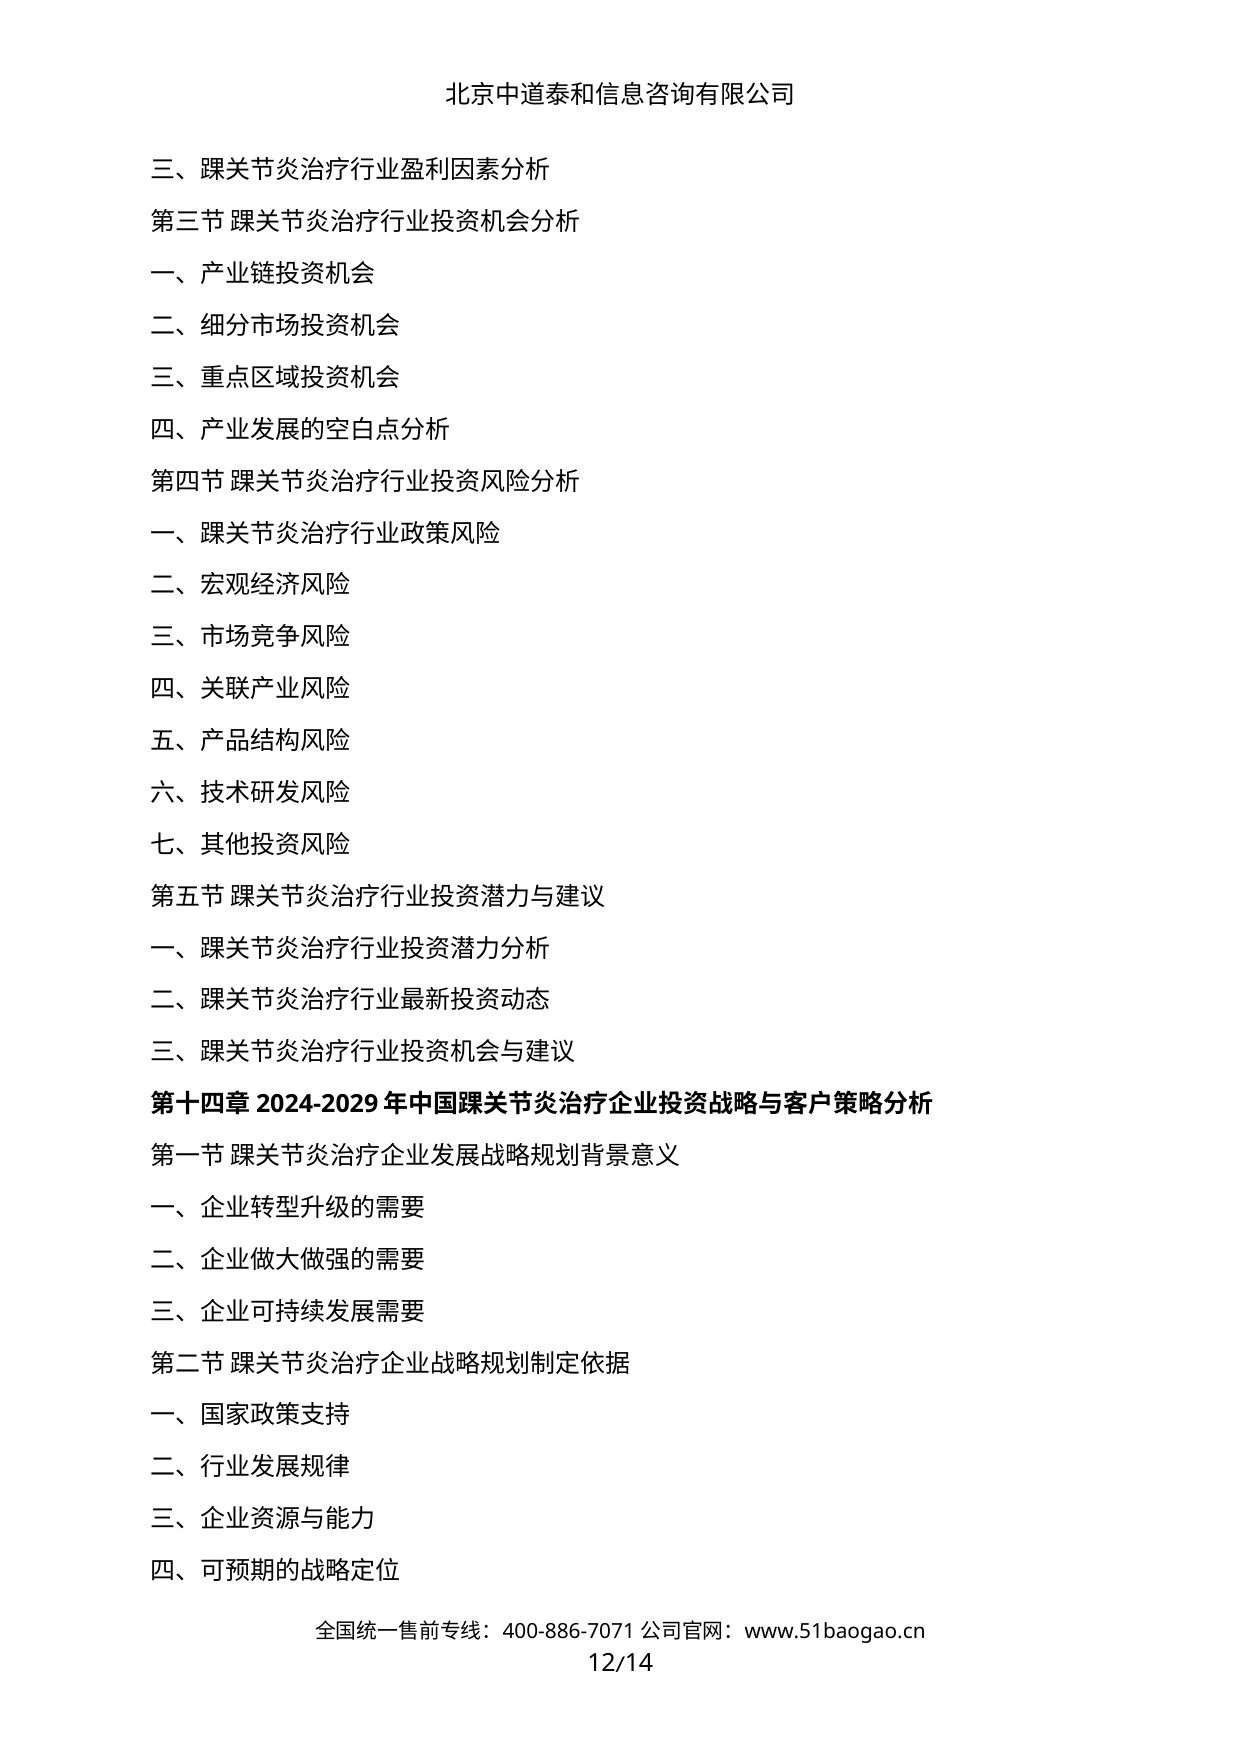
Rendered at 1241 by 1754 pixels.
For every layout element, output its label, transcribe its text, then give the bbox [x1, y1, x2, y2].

text 五、产品结构风险 [150, 721, 1090, 757]
text 第一节 踝关节炎治疗企业发展战略规划背景意义 [150, 1136, 1090, 1172]
text 一、产业链投资机会 [150, 254, 1090, 290]
text 三、企业资源与能力 [150, 1499, 1090, 1535]
text 四、可预期的战略定位 [150, 1551, 1090, 1587]
text 一、踝关节炎治疗行业政策风险 [150, 513, 1090, 549]
text 七、其他投资风险 [150, 824, 1090, 861]
text 四、关联产业风险 [150, 669, 1090, 705]
text 一、踝关节炎治疗行业投资潜力分析 [150, 928, 1090, 964]
text 第五节 踝关节炎治疗行业投资潜力与建议 [150, 876, 1090, 912]
text 三、踝关节炎治疗行业投资机会与建议 [150, 1032, 1090, 1068]
text 第四节 踝关节炎治疗行业投资风险分析 [150, 461, 1090, 497]
text 三、踝关节炎治疗行业盈利因素分析 [150, 150, 1090, 186]
text 二、行业发展规律 [150, 1447, 1090, 1483]
text 第十四章 2024-2029年中国踝关节炎治疗企业投资战略与客户策略分析 [150, 1084, 1090, 1120]
text 一、企业转型升级的需要 [150, 1187, 1090, 1224]
text 二、企业做大做强的需要 [150, 1239, 1090, 1276]
text 第三节 踝关节炎治疗行业投资机会分析 [150, 202, 1090, 238]
text 第二节 踝关节炎治疗企业战略规划制定依据 [150, 1343, 1090, 1379]
text 二、细分市场投资机会 [150, 306, 1090, 342]
text 四、产业发展的空白点分析 [150, 409, 1090, 446]
text 三、市场竞争风险 [150, 617, 1090, 653]
text 二、宏观经济风险 [150, 565, 1090, 601]
text 一、国家政策支持 [150, 1395, 1090, 1431]
text 三、企业可持续发展需要 [150, 1291, 1090, 1327]
text 二、踝关节炎治疗行业最新投资动态 [150, 980, 1090, 1016]
text 六、技术研发风险 [150, 772, 1090, 809]
text 三、重点区域投资机会 [150, 357, 1090, 394]
